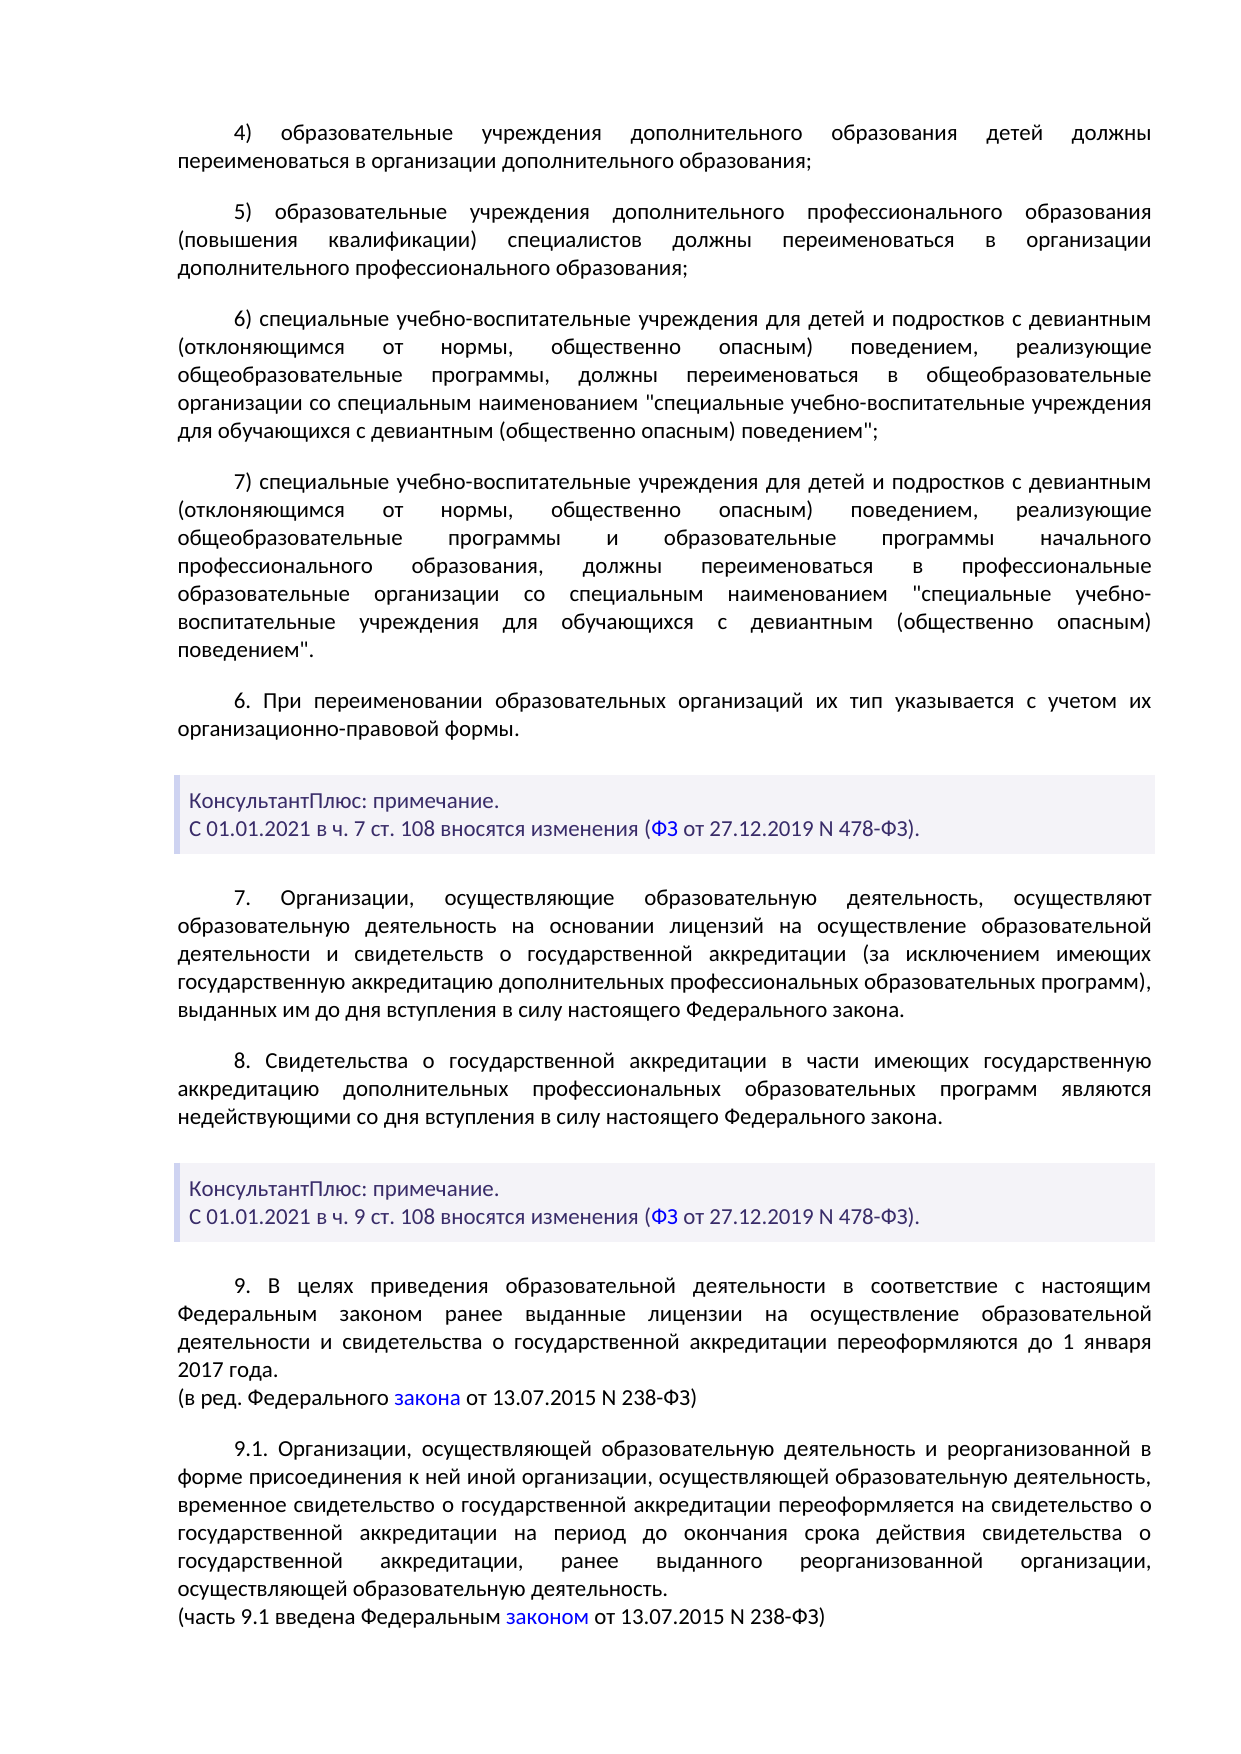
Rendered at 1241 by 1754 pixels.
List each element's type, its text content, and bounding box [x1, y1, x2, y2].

text 7. Организации, осуществляющие образовательную деятельность, осуществляют образовательную деятельность на основании лицензий на осуществление образовательной деятельности и свидетельств о государственной аккредитации (за исключением имеющих государственную аккредитацию дополнительных профессиональных образовательных программ), выданных им до дня вступления в силу настоящего Федерального закона. [177, 883, 1152, 1023]
table_header КонсультантПлюс: примечание. С 01.01.2021 в ч. 9 ст. 108 вносятся изменения (ФЗ от 27.12.2019 N 478-ФЗ). [180, 1163, 1149, 1242]
text 5) образовательные учреждения дополнительного профессионального образования (повышения квалификации) специалистов должны переименоваться в организации дополнительного профессионального образования; [177, 197, 1152, 281]
text 8. Свидетельства о государственной аккредитации в части имеющих государственную аккредитацию дополнительных профессиональных образовательных программ являются недействующими со дня вступления в силу настоящего Федерального закона. [177, 1046, 1152, 1130]
text (в ред. Федерального закона от 13.07.2015 N 238-ФЗ) [177, 1383, 1152, 1411]
table_header КонсультантПлюс: примечание. С 01.01.2021 в ч. 7 ст. 108 вносятся изменения (ФЗ от 27.12.2019 N 478-ФЗ). [180, 775, 1149, 854]
text 4) образовательные учреждения дополнительного образования детей должны переименоваться в организации дополнительного образования; [177, 118, 1152, 174]
text 9.1. Организации, осуществляющей образовательную деятельность и реорганизованной в форме присоединения к ней иной организации, осуществляющей образовательную деятельность, временное свидетельство о государственной аккредитации переоформляется на свидетельство о государственной аккредитации на период до окончания срока действия свидетельства о государственной аккредитации, ранее выданного реорганизованной организации, осуществляющей образовательную деятельность. [177, 1434, 1152, 1602]
text 7) специальные учебно-воспитательные учреждения для детей и подростков с девиантным (отклоняющимся от нормы, общественно опасным) поведением, реализующие общеобразовательные программы и образовательные программы начального профессионального образования, должны переименоваться в профессиональные образовательные организации со специальным наименованием "специальные учебно-воспитательные учреждения для обучающихся с девиантным (общественно опасным) поведением". [177, 467, 1152, 663]
text 6) специальные учебно-воспитательные учреждения для детей и подростков с девиантным (отклоняющимся от нормы, общественно опасным) поведением, реализующие общеобразовательные программы, должны переименоваться в общеобразовательные организации со специальным наименованием "специальные учебно-воспитательные учреждения для обучающихся с девиантным (общественно опасным) поведением"; [177, 304, 1152, 444]
text 9. В целях приведения образовательной деятельности в соответствие с настоящим Федеральным законом ранее выданные лицензии на осуществление образовательной деятельности и свидетельства о государственной аккредитации переоформляются до 1 января 2017 года. [177, 1271, 1152, 1383]
text (часть 9.1 введена Федеральным законом от 13.07.2015 N 238-ФЗ) [177, 1602, 1152, 1631]
text 6. При переименовании образовательных организаций их тип указывается с учетом их организационно-правовой формы. [177, 686, 1152, 742]
